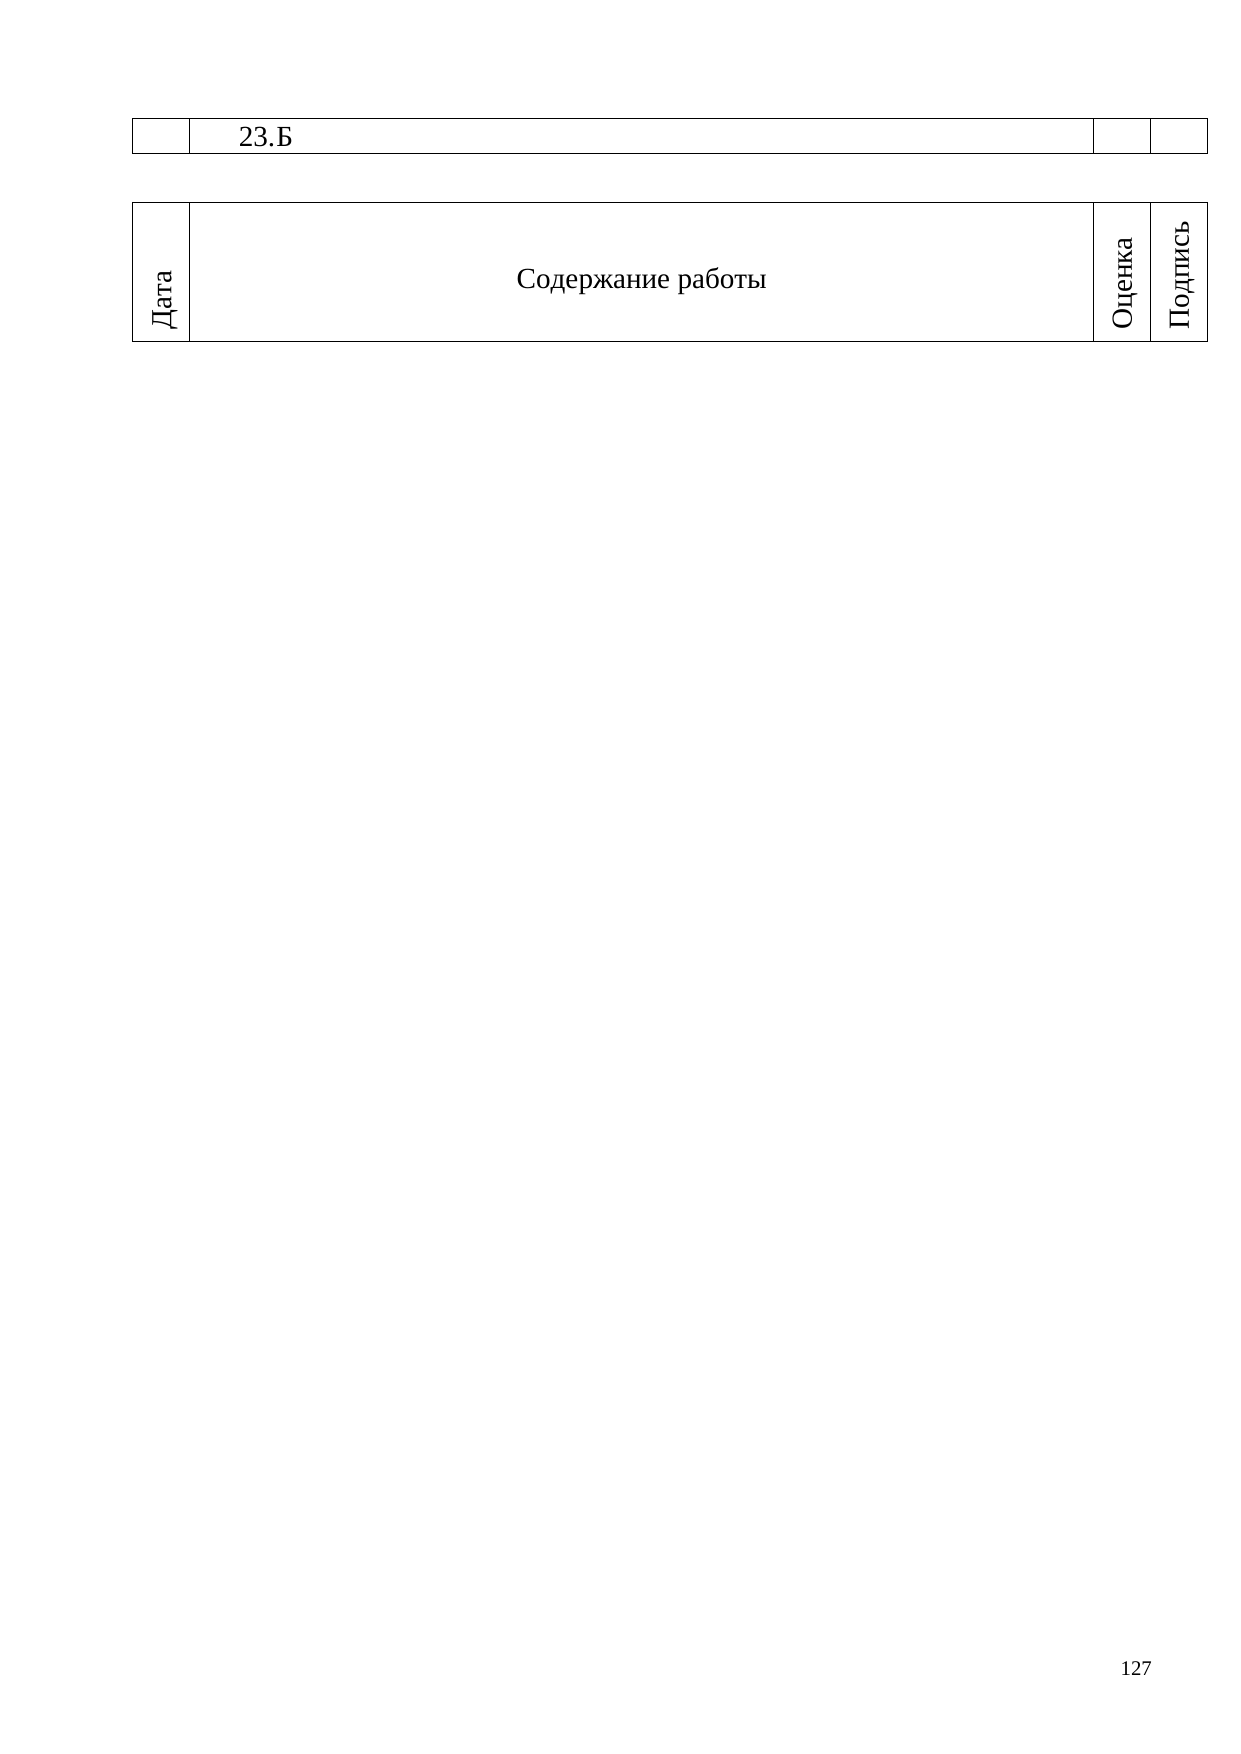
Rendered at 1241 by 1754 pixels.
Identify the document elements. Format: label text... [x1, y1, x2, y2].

table_cell [133, 119, 189, 153]
table_header Дата [133, 203, 189, 341]
table_cell [1094, 119, 1150, 153]
table_cell [1151, 119, 1207, 153]
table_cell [190, 119, 1093, 153]
table_header Подпись [1151, 203, 1207, 341]
table_header Оценка [1094, 203, 1150, 341]
table_header Содержание работы [190, 203, 1093, 341]
